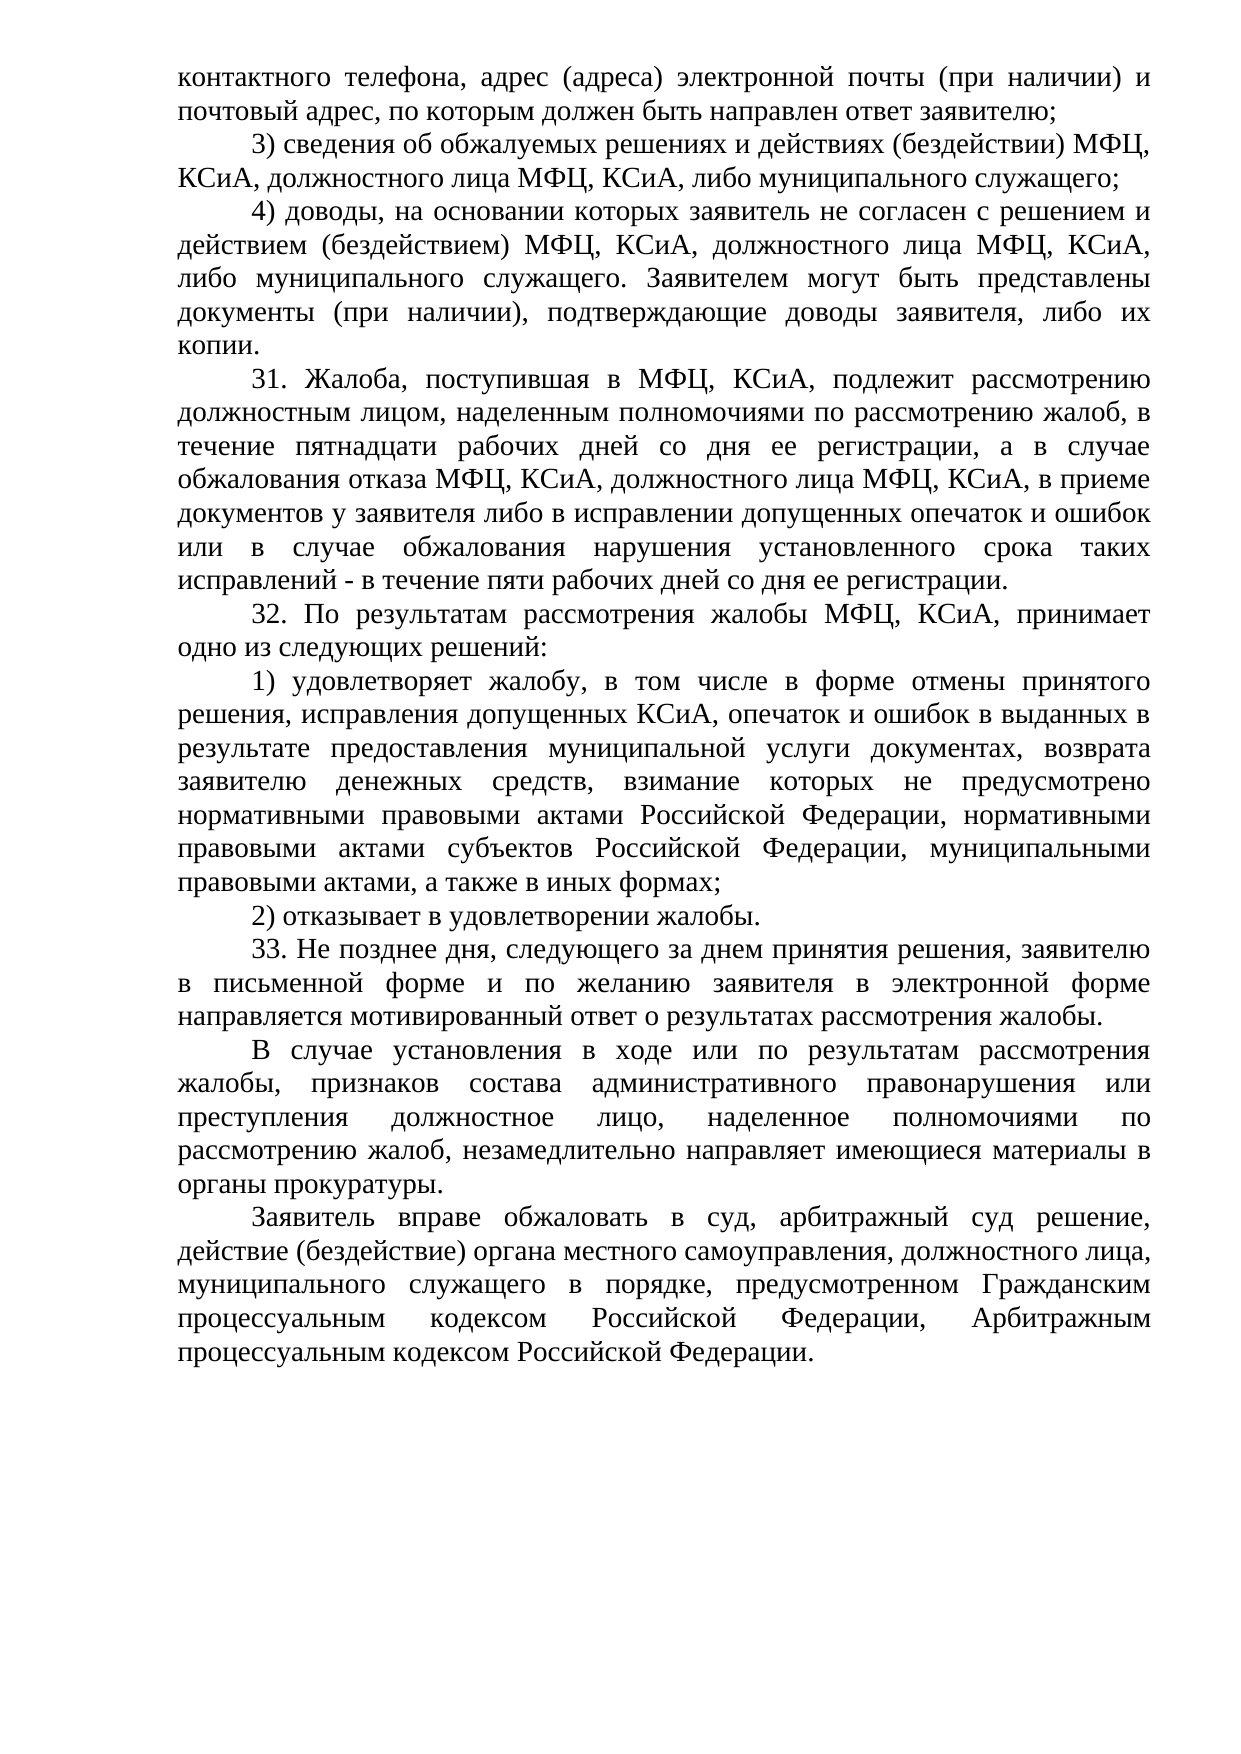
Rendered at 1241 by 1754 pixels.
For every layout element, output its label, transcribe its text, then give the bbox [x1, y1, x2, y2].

text 33. Не позднее дня, следующего за днем принятия решения, заявителю в письменной форме и по желанию заявителя в электронной форме направляется мотивированный ответ о результатах рассмотрения жалобы. [177, 931, 1152, 1032]
text 2) отказывает в удовлетворении жалобы. [177, 898, 1152, 931]
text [177, 59, 1152, 126]
text Заявитель вправе обжаловать в суд, арбитражный суд решение, действие (бездействие) органа местного самоуправления, должностного лица, муниципального служащего в порядке, предусмотренном Гражданским процессуальным кодексом Российской Федерации, Арбитражным процессуальным кодексом Российской Федерации. [177, 1199, 1152, 1367]
text В случае установления в ходе или по результатам рассмотрения жалобы, признаков состава административного правонарушения или преступления должностное лицо, наделенное полномочиями по рассмотрению жалоб, незамедлительно направляет имеющиеся материалы в органы прокуратуры. [177, 1032, 1152, 1199]
text 1) удовлетворяет жалобу, в том числе в форме отмены принятого решения, исправления допущенных КСиА, опечаток и ошибок в выданных в результате предоставления муниципальной услуги документах, возврата заявителю денежных средств, взимание которых не предусмотрено нормативными правовыми актами Российской Федерации, нормативными правовыми актами субъектов Российской Федерации, муниципальными правовыми актами, а также в иных формах; [177, 663, 1152, 898]
text 32. По результатам рассмотрения жалобы МФЦ, КСиА, принимает одно из следующих решений: [177, 596, 1152, 663]
text 31. Жалоба, поступившая в МФЦ, КСиА, подлежит рассмотрению должностным лицом, наделенным полномочиями по рассмотрению жалоб, в течение пятнадцати рабочих дней со дня ее регистрации, а в случае обжалования отказа МФЦ, КСиА, должностного лица МФЦ, КСиА, в приеме документов у заявителя либо в исправлении допущенных опечаток и ошибок или в случае обжалования нарушения установленного срока таких исправлений - в течение пяти рабочих дней со дня ее регистрации. [177, 361, 1152, 596]
text 3) сведения об обжалуемых решениях и действиях (бездействии) МФЦ, КСиА, должностного лица МФЦ, КСиА, либо муниципального служащего; [177, 126, 1152, 193]
text 4) доводы, на основании которых заявитель не согласен с решением и действием (бездействием) МФЦ, КСиА, должностного лица МФЦ, КСиА, либо муниципального служащего. Заявителем могут быть представлены документы (при наличии), подтверждающие доводы заявителя, либо их копии. [177, 193, 1152, 361]
